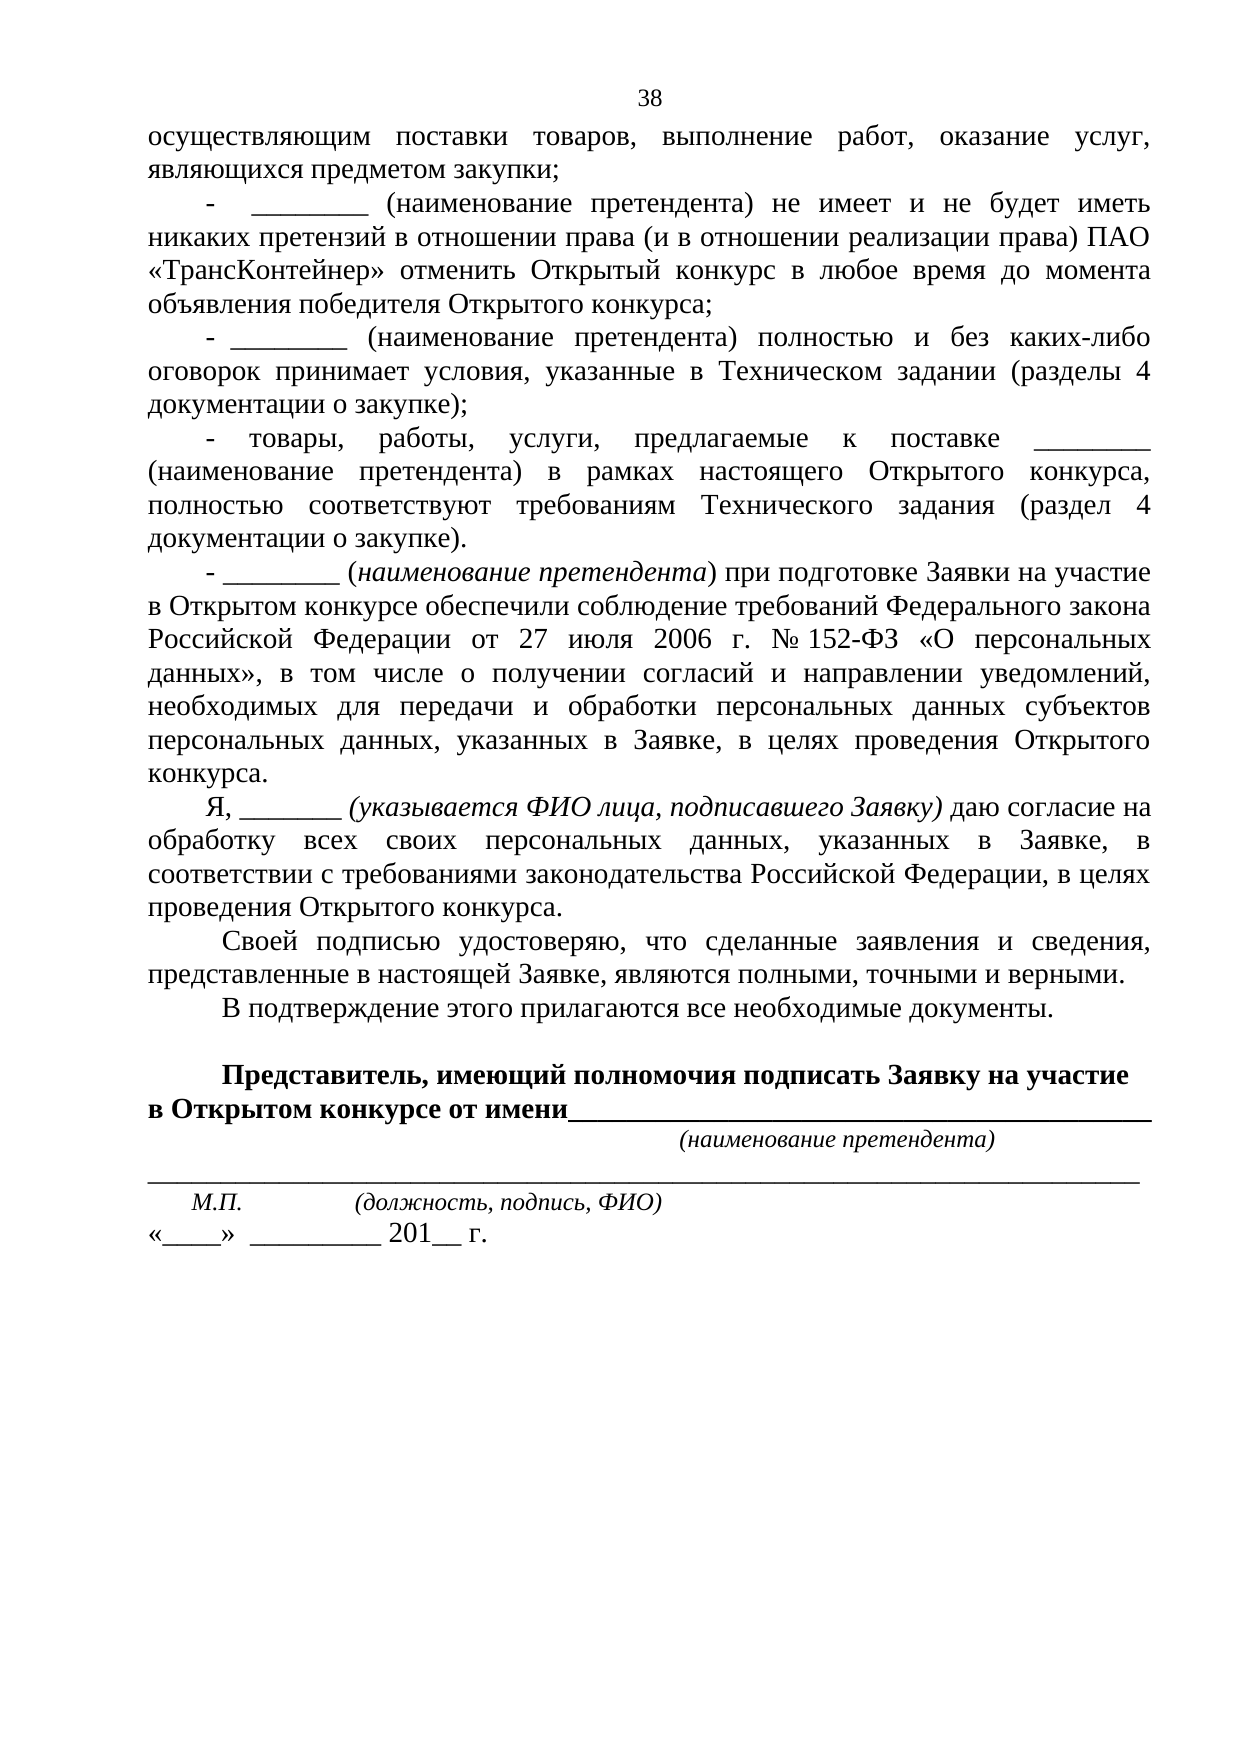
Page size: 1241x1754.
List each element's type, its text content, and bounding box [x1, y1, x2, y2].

text ____________________________________________________________________ [148, 1153, 1152, 1187]
text - ________ (наименование претендента) не имеет и не будет иметь никаких претензий в отношении права (и в отношении реализации права) ПАО «ТрансКонтейнер» отменить Открытый конкурс в любое время до момента объявления победителя Открытого конкурса; [148, 185, 1152, 319]
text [148, 118, 1152, 185]
text (наименование претендента) [148, 1124, 1152, 1153]
text В подтверждение этого прилагаются все необходимые документы. [148, 990, 1152, 1024]
text «____» _________ 201__ г. [148, 1215, 1152, 1249]
text М.П. (должность, подпись, ФИО) [148, 1187, 1152, 1215]
text - товары, работы, услуги, предлагаемые к поставке ________ (наименование претендента) в рамках настоящего Открытого конкурса, полностью соответствуют требованиям Технического задания (раздел 4 документации о закупке). [148, 420, 1152, 554]
text Представитель, имеющий полномочия подписать Заявку на участие в Открытом конкурсе от имени________________________________________ [148, 1057, 1152, 1124]
text - ________ (наименование претендента) полностью и без каких-либо оговорок принимает условия, указанные в Техническом задании (разделы 4 документации о закупке); [148, 319, 1152, 420]
text - ________ (наименование претендента) при подготовке Заявки на участие в Открытом конкурсе обеспечили соблюдение требований Федерального закона Российской Федерации от 27 июля 2006 г. № 152-ФЗ «О персональных данных», в том числе о получении согласий и направлении уведомлений, необходимых для передачи и обработки персональных данных субъектов персональных данных, указанных в Заявке, в целях проведения Открытого конкурса. [148, 554, 1152, 789]
text Я, _______ (указывается ФИО лица, подписавшего Заявку) даю согласие на обработку всех своих персональных данных, указанных в Заявке, в соответствии с требованиями законодательства Российской Федерации, в целях проведения Открытого конкурса. [148, 789, 1152, 923]
text Своей подписью удостоверяю, что сделанные заявления и сведения, представленные в настоящей Заявке, являются полными, точными и верными. [148, 923, 1152, 990]
